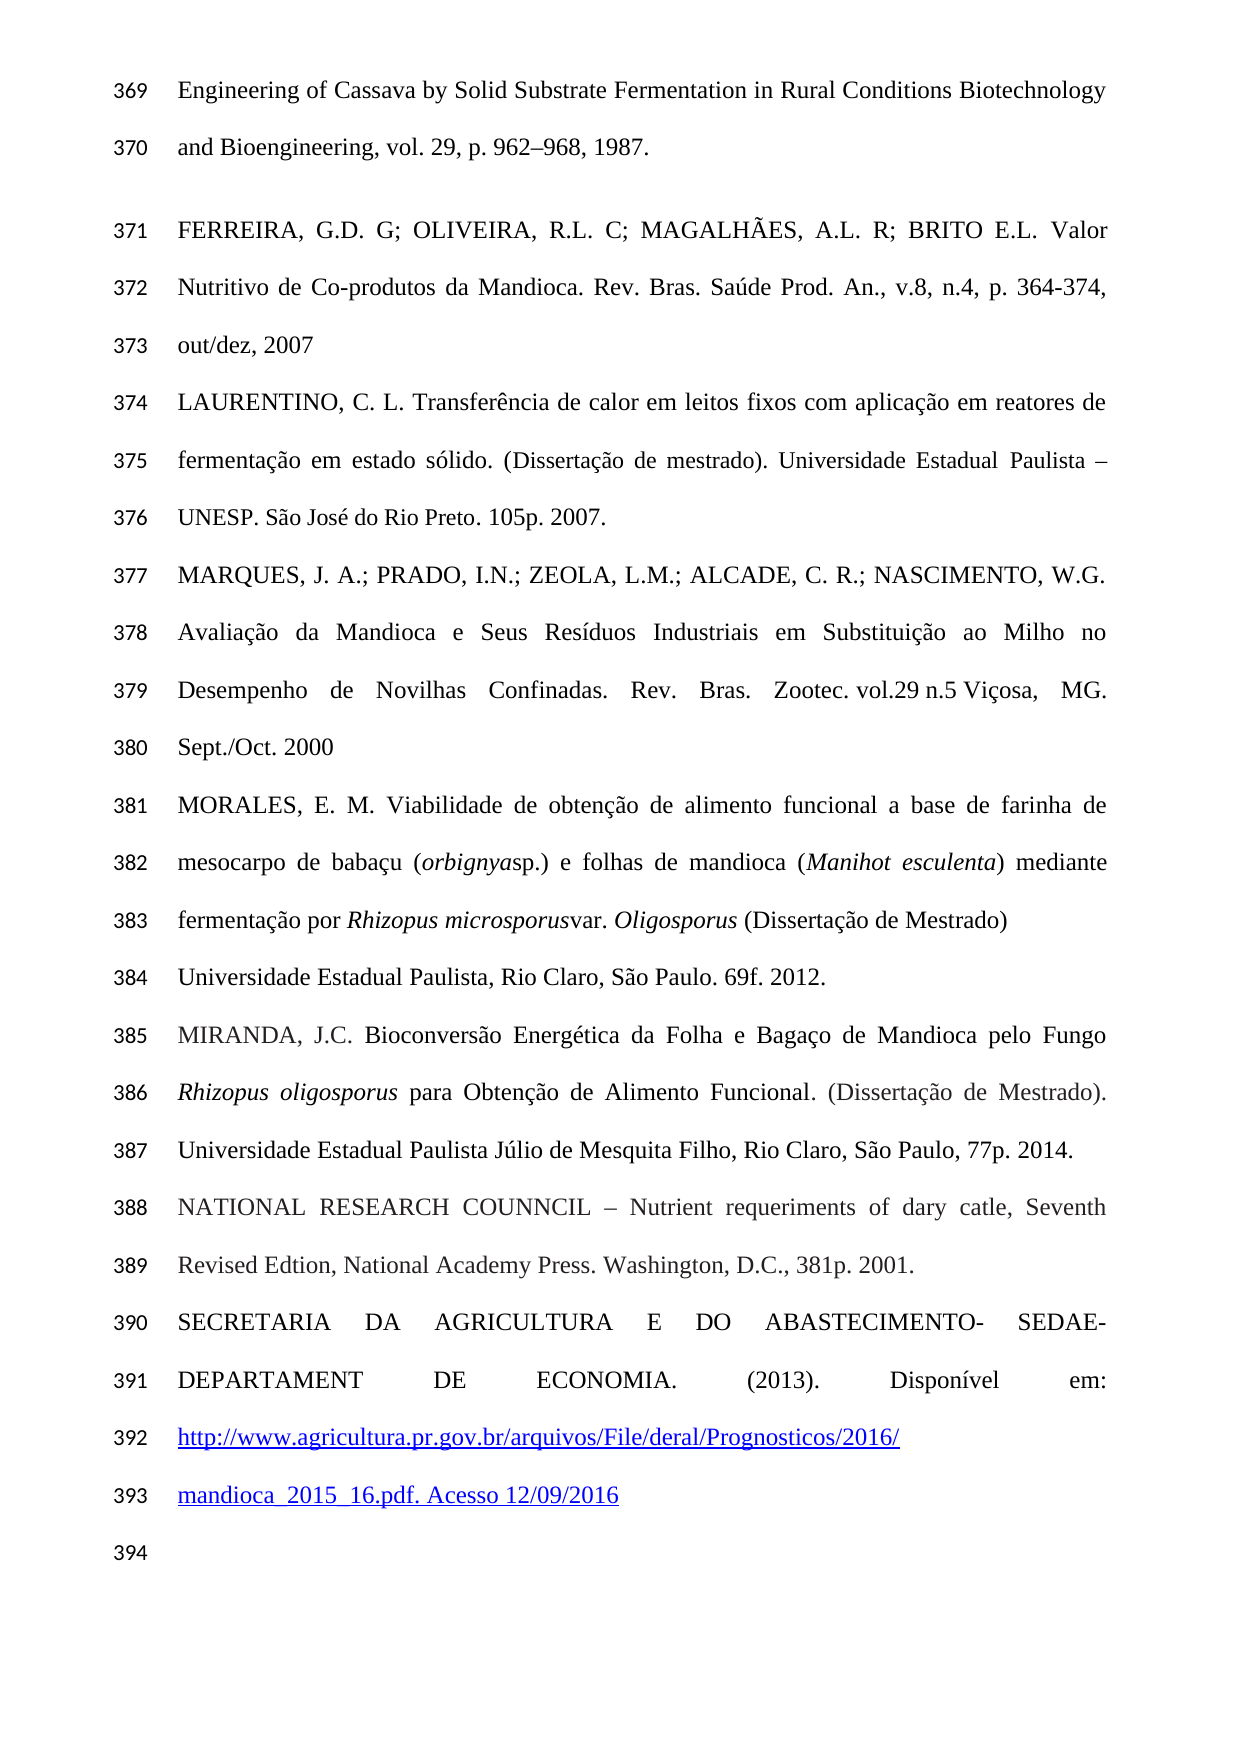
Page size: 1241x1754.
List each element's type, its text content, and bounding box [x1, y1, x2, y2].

text NATIONAL RESEARCH COUNNCIL – Nutrient requeriments of dary catle, Seventh Revised Edtion, National Academy Press. Washington, D.C., 381p. 2001. [177, 1192, 1107, 1279]
text Universidade Estadual Paulista, Rio Claro, São Paulo. 69f. 2012. [177, 962, 1107, 991]
text MARQUES, J. A.; PRADO, I.N.; ZEOLA, L.M.; ALCADE, C. R.; NASCIMENTO, W.G. Avaliação da Mandioca e Seus Resíduos Industriais em Substituição ao Milho no Desempenho de Novilhas Confinadas. Rev. Bras. Zootec. vol.29 n.5 Viçosa, MG. Sept./Oct. 2000 [177, 560, 1107, 761]
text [177, 75, 1107, 161]
text SECRETARIA DA AGRICULTURA E DO ABASTECIMENTO- SEDAE-DEPARTAMENT DE ECONOMIA. (2013). Disponível em: http://www.agricultura.pr.gov.br/arquivos/File/deral/Prognosticos/2016/mandioca_2015_16.pdf. Acesso 12/09/2016 [177, 1307, 1107, 1509]
text LAURENTINO, C. L. Transferência de calor em leitos fixos com aplicação em reatores de fermentação em estado sólido. (Dissertação de mestrado). Universidade Estadual Paulista – UNESP. São José do Rio Preto. 105p. 2007. [177, 387, 1107, 531]
text FERREIRA, G.D. G; OLIVEIRA, R.L. C; MAGALHÃES, A.L. R; BRITO E.L. Valor Nutritivo de Co-produtos da Mandioca. Rev. Bras. Saúde Prod. An., v.8, n.4, p. 364-374, out/dez, 2007 [177, 215, 1107, 359]
text MORALES, E. M. Viabilidade de obtenção de alimento funcional a base de farinha de mesocarpo de babaçu (orbignyasp.) e folhas de mandioca (Manihot esculenta) mediante fermentação por Rhizopus microsporusvar. Oligosporus (Dissertação de Mestrado) [177, 790, 1107, 934]
text MIRANDA, J.C. Bioconversão Energética da Folha e Bagaço de Mandioca pelo Fungo Rhizopus oligosporus para Obtenção de Alimento Funcional. (Dissertação de Mestrado). Universidade Estadual Paulista Júlio de Mesquita Filho, Rio Claro, São Paulo, 77p. 2014. [177, 1020, 1107, 1164]
